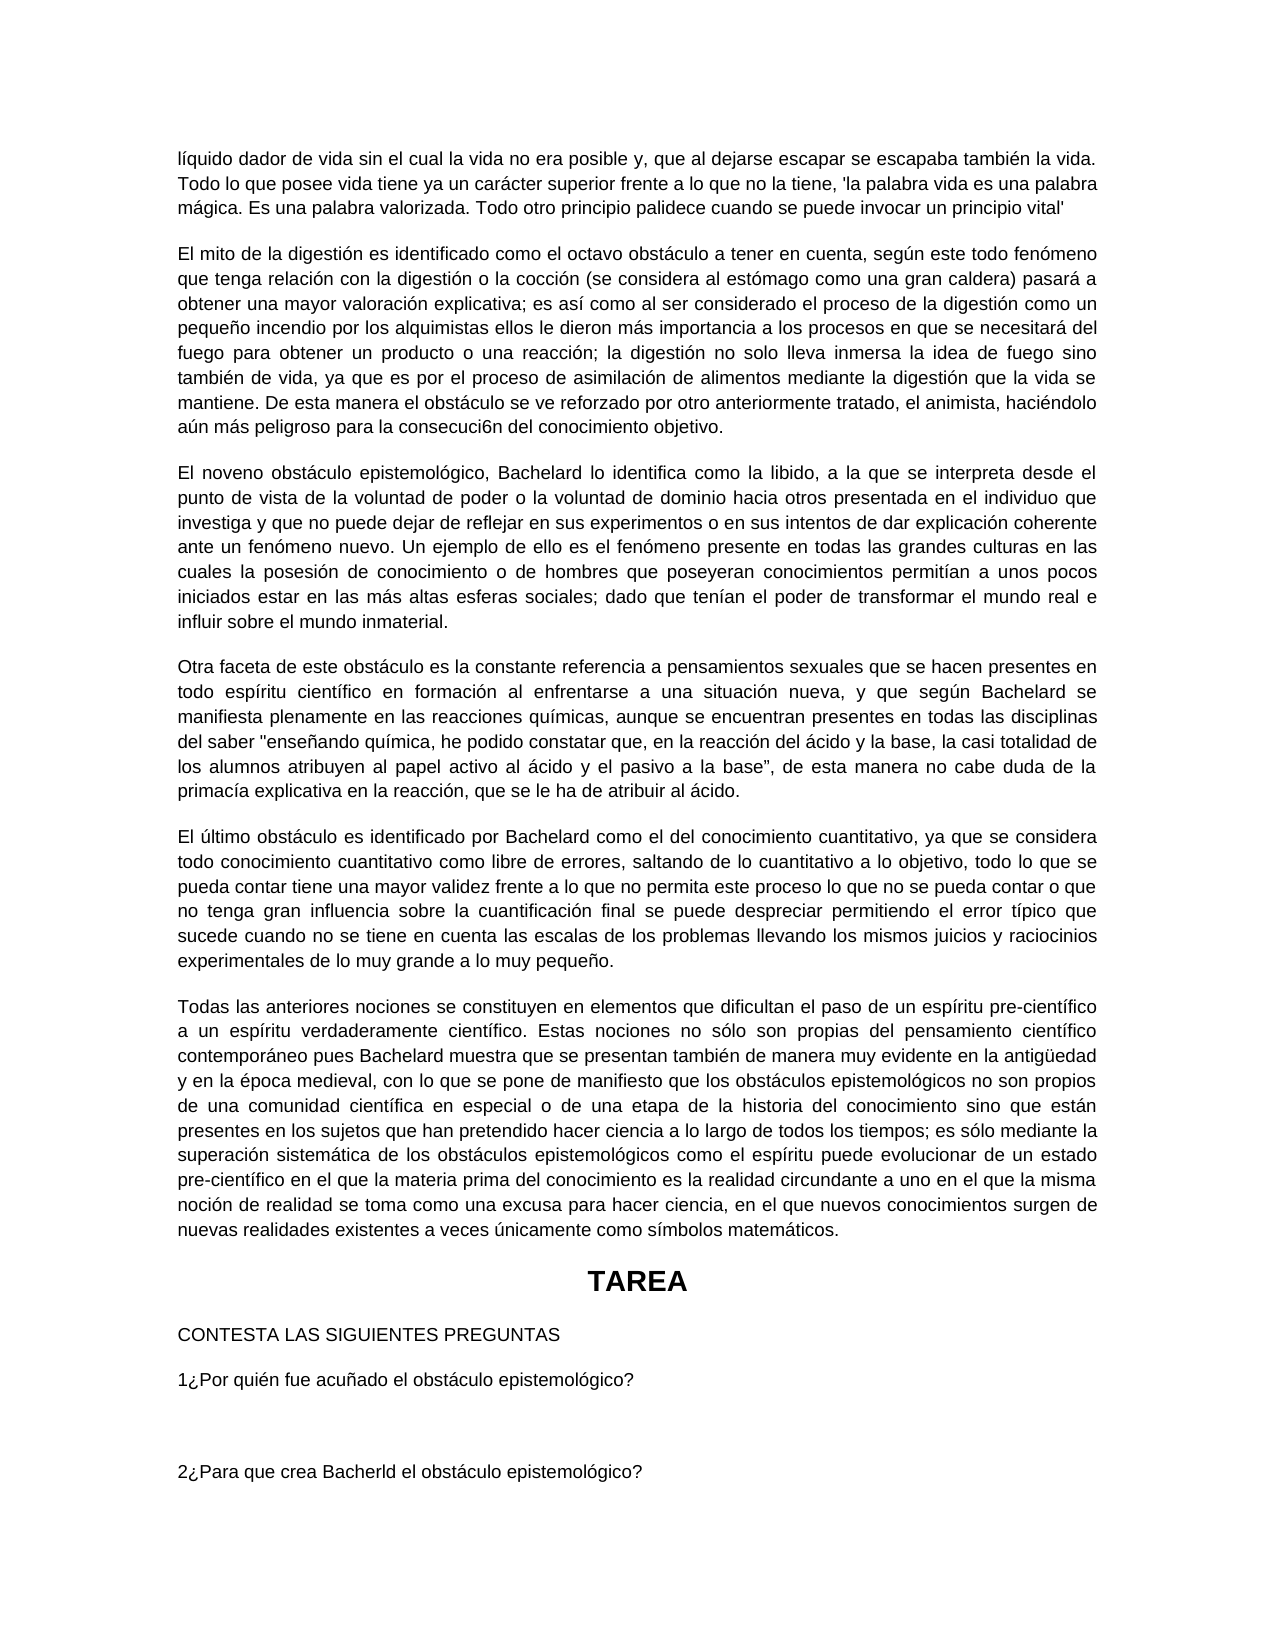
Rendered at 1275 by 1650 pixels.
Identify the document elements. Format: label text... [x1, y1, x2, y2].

text El mito de la digestión es identificado como el octavo obstáculo a tener en cuenta, según este todo fenómeno que tenga relación con la digestión o la cocción (se considera al estómago como una gran caldera) pasará a obtener una mayor valoración explicativa; es así como al ser considerado el proceso de la digestión como un pequeño incendio por los alquimistas ellos le dieron más importancia a los procesos en que se necesitará del fuego para obtener un producto o una reacción; la digestión no solo lleva inmersa la idea de fuego sino también de vida, ya que es por el proceso de asimilación de alimentos mediante la digestión que la vida se mantiene. De esta manera el obstáculo se ve reforzado por otro anteriormente tratado, el animista, haciéndolo aún más peligroso para la consecuci6n del conocimiento objetivo. [177, 243, 1098, 438]
text Otra faceta de este obstáculo es la constante referencia a pensamientos sexuales que se hacen presentes en todo espíritu científico en formación al enfrentarse a una situación nueva, y que según Bachelard se manifiesta plenamente en las reacciones químicas, aunque se encuentran presentes en todas las disciplinas del saber "enseñando química, he podido constatar que, en la reacción del ácido y la base, la casi totalidad de los alumnos atribuyen al papel activo al ácido y el pasivo a la base”, de esta manera no cabe duda de la primacía explicativa en la reacción, que se le ha de atribuir al ácido. [177, 656, 1098, 802]
text 2¿Para que crea Bacherld el obstáculo epistemológico? [177, 1461, 1098, 1482]
text Todas las anteriores nociones se constituyen en elementos que dificultan el paso de un espíritu pre-científico a un espíritu verdaderamente científico. Estas nociones no sólo son propias del pensamiento científico contemporáneo pues Bachelard muestra que se presentan también de manera muy evidente en la antigüedad y en la época medieval, con lo que se pone de manifiesto que los obstáculos epistemológicos no son propios de una comunidad científica en especial o de una etapa de la historia del conocimiento sino que están presentes en los sujetos que han pretendido hacer ciencia a lo largo de todos los tiempos; es sólo mediante la superación sistemática de los obstáculos epistemológicos como el espíritu puede evolucionar de un estado pre-científico en el que la materia prima del conocimiento es la realidad circundante a uno en el que la misma noción de realidad se toma como una excusa para hacer ciencia, en el que nuevos conocimientos surgen de nuevas realidades existentes a veces únicamente como símbolos matemáticos. [177, 996, 1098, 1240]
text El noveno obstáculo epistemológico, Bachelard lo identifica como la libido, a la que se interpreta desde el punto de vista de la voluntad de poder o la voluntad de dominio hacia otros presentada en el individuo que investiga y que no puede dejar de reflejar en sus experimentos o en sus intentos de dar explicación coherente ante un fenómeno nuevo. Un ejemplo de ello es el fenómeno presente en todas las grandes culturas en las cuales la posesión de conocimiento o de hombres que poseyeran conocimientos permitían a unos pocos iniciados estar en las más altas esferas sociales; dado que tenían el poder de transformar el mundo real e influir sobre el mundo inmaterial. [177, 462, 1098, 632]
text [177, 148, 1098, 219]
text El último obstáculo es identificado por Bachelard como el del conocimiento cuantitativo, ya que se considera todo conocimiento cuantitativo como libre de errores, saltando de lo cuantitativo a lo objetivo, todo lo que se pueda contar tiene una mayor validez frente a lo que no permita este proceso lo que no se pueda contar o que no tenga gran influencia sobre la cuantificación final se puede despreciar permitiendo el error típico que sucede cuando no se tiene en cuenta las escalas de los problemas llevando los mismos juicios y raciocinios experimentales de lo muy grande a lo muy pequeño. [177, 826, 1098, 971]
text 1¿Por quién fue acuñado el obstáculo epistemológico? [177, 1369, 1098, 1391]
text TAREA [177, 1264, 1098, 1298]
text CONTESTA LAS SIGUIENTES PREGUNTAS [177, 1324, 1098, 1345]
